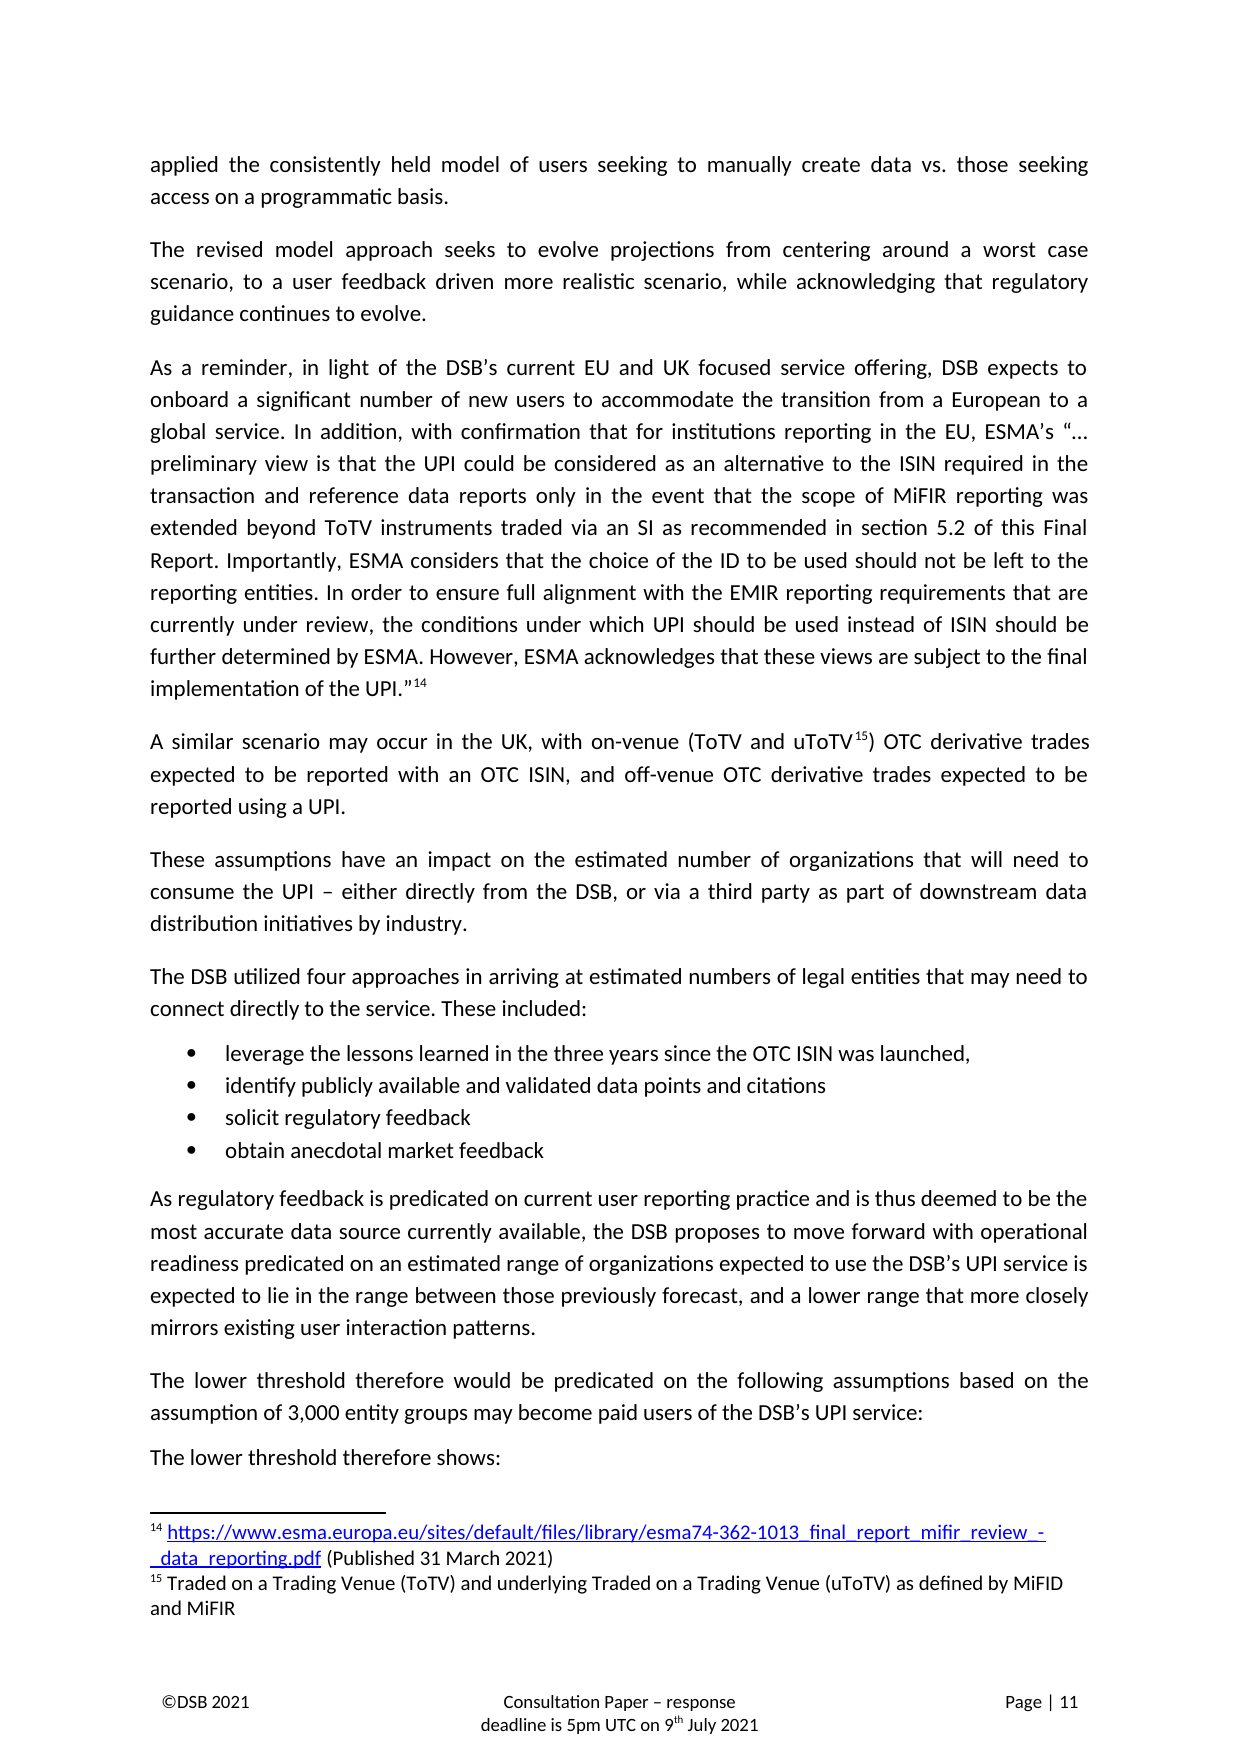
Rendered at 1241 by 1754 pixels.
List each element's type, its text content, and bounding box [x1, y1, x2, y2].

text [150, 150, 1090, 210]
list obtain anecdotal market feedback [187, 1136, 1090, 1164]
text The lower threshold therefore shows: [150, 1443, 1090, 1471]
text A similar scenario may occur in the UK, with on-venue (ToTV and uToTV) OTC derivative trades expected to be reported with an OTC ISIN, and off-venue OTC derivative trades expected to be reported using a UPI. [150, 727, 1090, 820]
list leverage the lessons learned in the three years since the OTC ISIN was launched, [187, 1039, 1090, 1067]
text The DSB utilized four approaches in arriving at estimated numbers of legal entities that may need to connect directly to the service. These included: [150, 962, 1090, 1022]
list identify publicly available and validated data points and citations [187, 1071, 1090, 1099]
text The lower threshold therefore would be predicated on the following assumptions based on the assumption of 3,000 entity groups may become paid users of the DSB’s UPI service: [150, 1366, 1090, 1427]
text These assumptions have an impact on the estimated number of organizations that will need to consume the UPI – either directly from the DSB, or via a third party as part of downstream data distribution initiatives by industry. [150, 845, 1090, 937]
text The revised model approach seeks to evolve projections from centering around a worst case scenario, to a user feedback driven more realistic scenario, while acknowledging that regulatory guidance continues to evolve. [150, 235, 1090, 328]
text As regulatory feedback is predicated on current user reporting practice and is thus deemed to be the most accurate data source currently available, the DSB proposes to move forward with operational readiness predicated on an estimated range of organizations expected to use the DSB’s UPI service is expected to lie in the range between those previously forecast, and a lower range that more closely mirrors existing user interaction patterns. [150, 1184, 1090, 1341]
list solicit regulatory feedback [187, 1103, 1090, 1132]
text As a reminder, in light of the DSB’s current EU and UK focused service offering, DSB expects to onboard a significant number of new users to accommodate the transition from a European to a global service. In addition, with confirmation that for institutions reporting in the EU, ESMA’s “…preliminary view is that the UPI could be considered as an alternative to the ISIN required in the transaction and reference data reports only in the event that the scope of MiFIR reporting was extended beyond ToTV instruments traded via an SI as recommended in section 5.2 of this Final Report. Importantly, ESMA considers that the choice of the ID to be used should not be left to the reporting entities. In order to ensure full alignment with the EMIR reporting requirements that are currently under review, the conditions under which UPI should be used instead of ISIN should be further determined by ESMA. However, ESMA acknowledges that these views are subject to the final implementation of the UPI.” [150, 353, 1090, 702]
